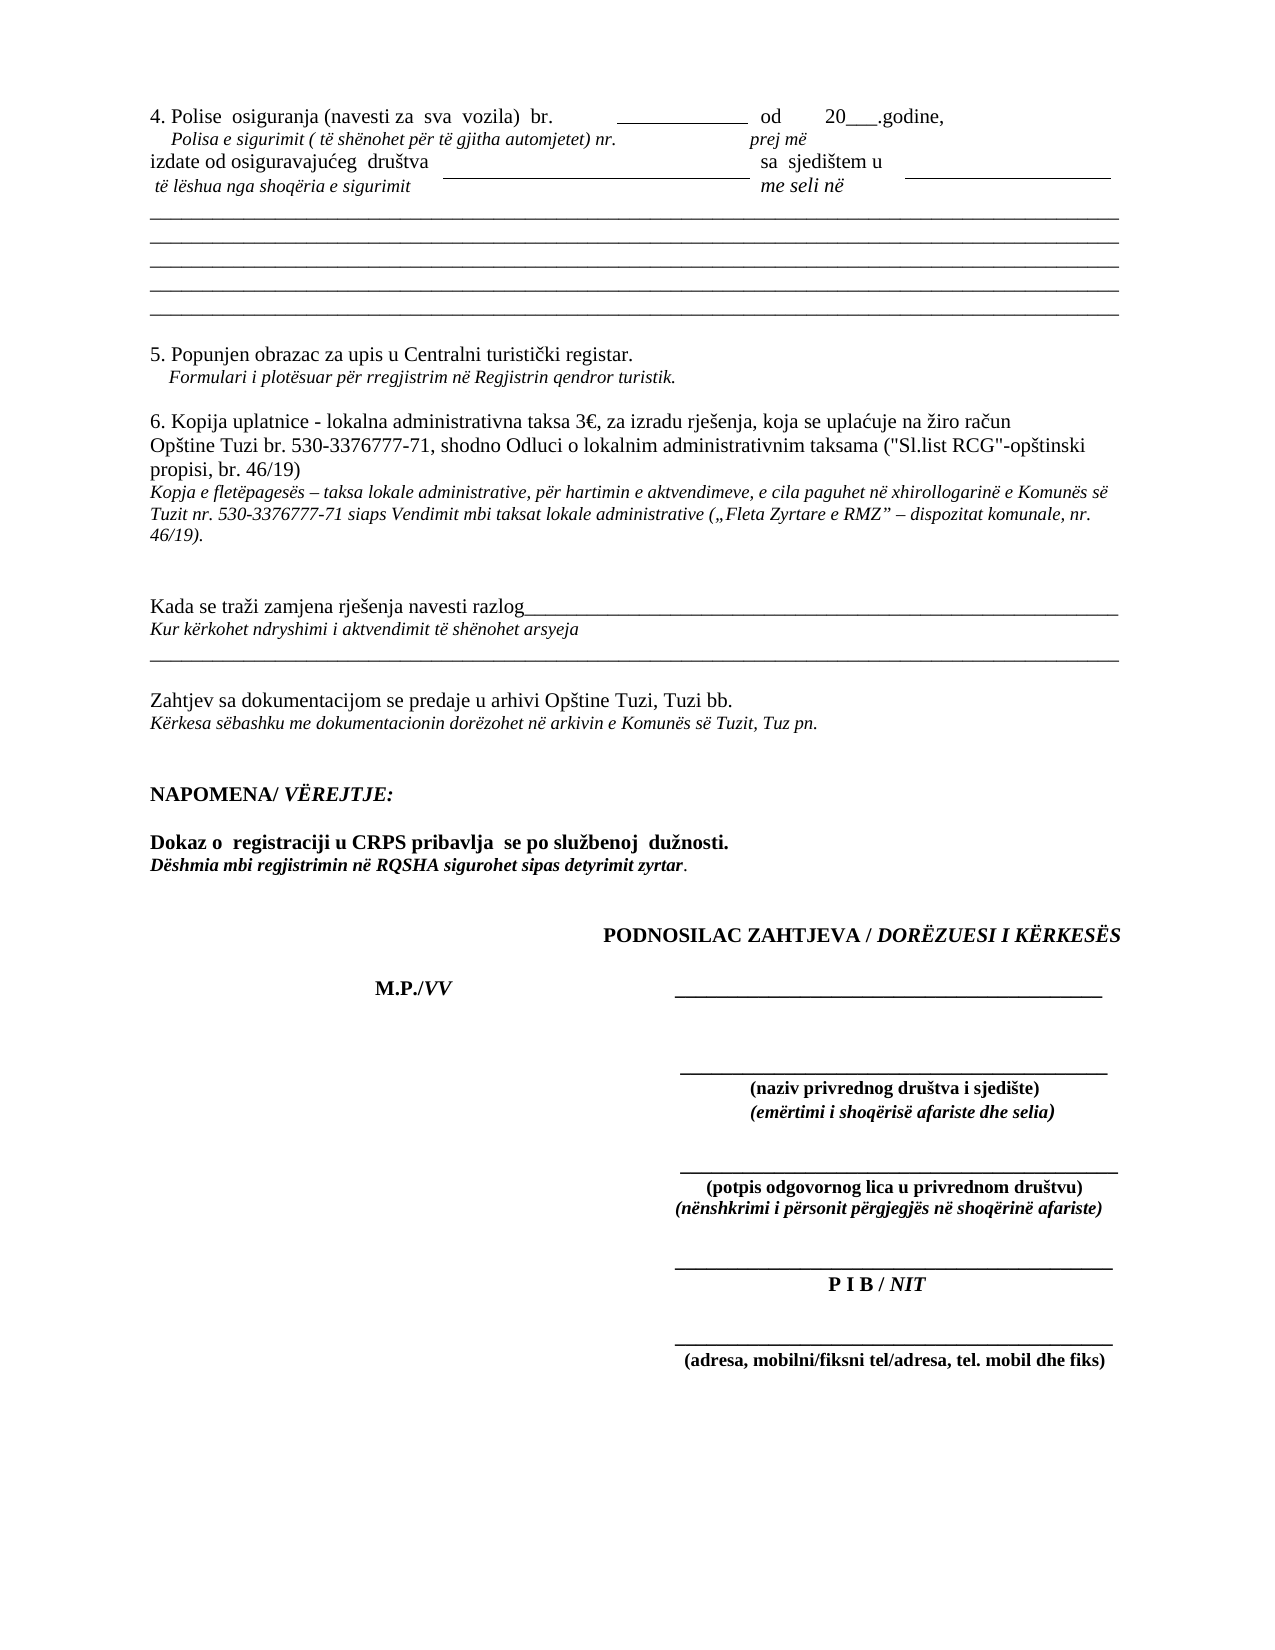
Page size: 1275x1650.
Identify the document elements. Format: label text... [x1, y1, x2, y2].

text Dokaz o registraciji u CRPS pribavlja se po službenoj dužnosti. [150, 830, 1125, 854]
text 5. Popunjen obrazac za upis u Centralni turistički registar. [150, 342, 1125, 366]
text PODNOSILAC ZAHTJEVA / DORËZUESI I KËRKESËS [150, 923, 1125, 947]
text __________________________________________ [150, 1247, 1125, 1272]
text 4. Polise osiguranja (navesti za sva vozila) br. od 20___.godine, [150, 104, 1125, 128]
text Kada se traži zamjena rješenja navesti razlog_________________________________________________________ [150, 594, 1125, 618]
text Zahtjev sa dokumentacijom se predaje u arhivi Opštine Tuzi, Tuzi bb. [150, 688, 1125, 712]
text izdate od osiguravajućeg društva sa sjedištem u [150, 149, 1125, 173]
text Kërkesa sëbashku me dokumentacionin dorëzohet në arkivin e Komunës së Tuzit, Tuz pn. [150, 712, 1125, 733]
text Opštine Tuzi br. 530-3376777-71, shodno Odluci o lokalnim administrativnim taksama ("Sl.list RCG"-opštinski propisi, br. 46/19) [150, 433, 1125, 481]
text P I B / NIT [150, 1272, 1125, 1296]
text Polisa e sigurimit ( të shënohet për të gjitha automjetet) nr. prej më [150, 128, 1125, 149]
text Kopja e fletëpagesës – taksa lokale administrative, për hartimin e aktvendimeve, e cila paguhet në xhirollogarinë e Komunës së Tuzit nr. 530-3376777-71 siaps Vendimit mbi taksat lokale administrative („Fleta Zyrtare e RMZ” – dispozitat komunale, nr. 46/19). [150, 481, 1125, 546]
text (emërtimi i shoqërisë afariste dhe selia) [600, 1099, 1125, 1123]
text 6. Kopija uplatnice - lokalna administrativna taksa 3€, za izradu rješenja, koja se uplaćuje na žiro račun [150, 409, 1125, 433]
text NAPOMENA/ VËREJTJE: [150, 782, 1125, 806]
text M.P./VV _________________________________________ [150, 976, 1125, 1000]
text __________________________________________ [150, 1152, 1125, 1176]
text (adresa, mobilni/fiksni tel/adresa, tel. mobil dhe fiks) [150, 1348, 1125, 1370]
text Dëshmia mbi regjistrimin në RQSHA sigurohet sipas detyrimit zyrtar. [150, 854, 1125, 875]
text (potpis odgovornog lica u privrednom društvu) [150, 1176, 1125, 1197]
text _________________________________________________________________________________________________________________________________________________________________________________________________________________________________________________________________________________________________________________________________________________________________________________________________________________________________________________________________________________ [150, 197, 1125, 318]
text __________________________________________ [675, 1324, 1125, 1348]
text (nënshkrimi i përsonit përgjegjës në shoqërinë afariste) [525, 1197, 1125, 1219]
text të lëshua nga shoqëria e sigurimit me seli në [150, 173, 1125, 197]
text _________________________________________ [150, 1053, 1125, 1077]
text (naziv privrednog društva i sjedište) [150, 1077, 1125, 1099]
text Formulari i plotësuar për rregjistrim në Regjistrin qendror turistik. [150, 366, 1125, 387]
text Kur kërkohet ndryshimi i aktvendimit të shënohet arsyeja _____________________________________________________________________________________________ [150, 618, 1125, 664]
